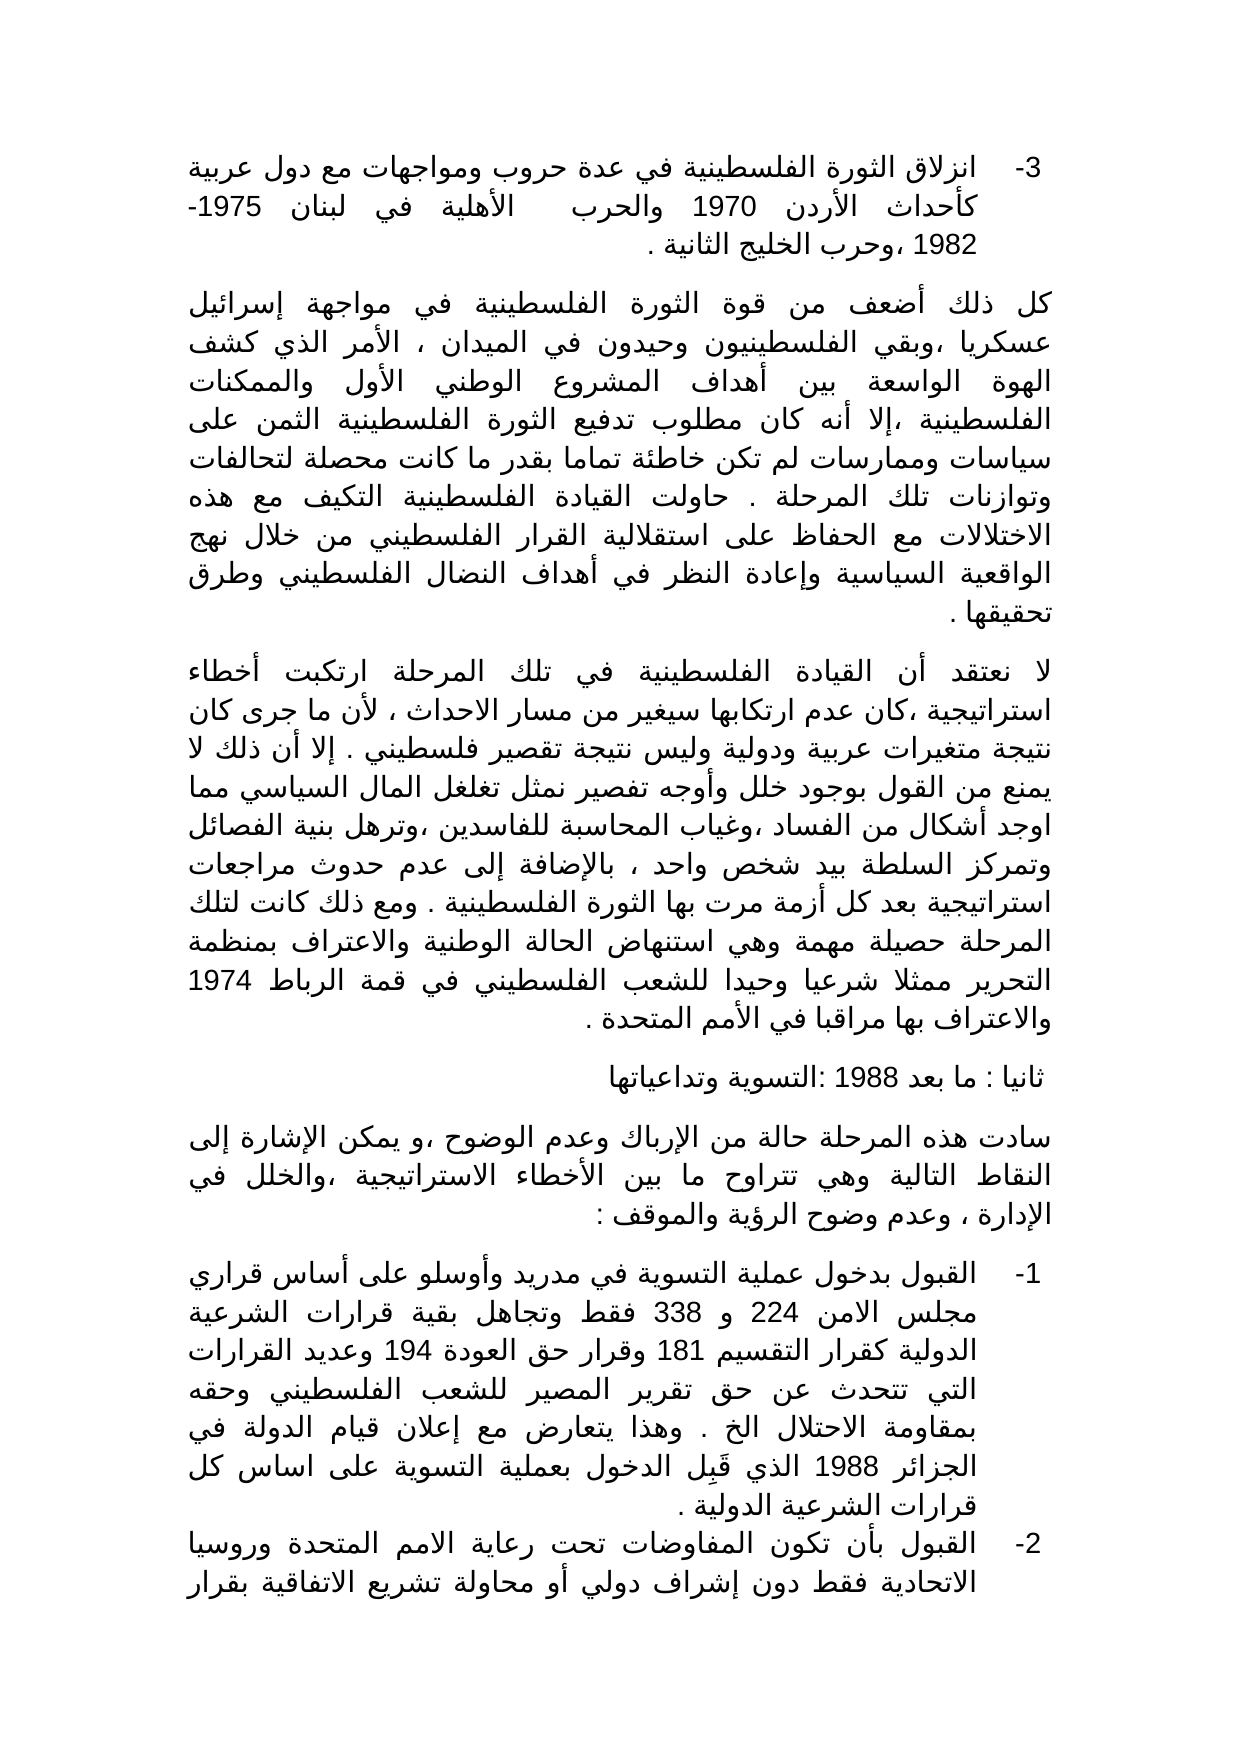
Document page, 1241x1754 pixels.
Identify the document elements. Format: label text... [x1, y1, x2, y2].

list انزلاق الثورة الفلسطينية في عدة حروب ومواجهات مع دول عربية كأحداث الأردن 1970 والحرب الأهلية في لبنان 1975- 1982 ،وحرب الخليج الثانية . [187, 150, 1015, 261]
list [187, 1526, 1015, 1598]
text كل ذلك أضعف من قوة الثورة الفلسطينية في مواجهة إسرائيل عسكريا ،وبقي الفلسطينيون وحيدون في الميدان ، الأمر الذي كشف الهوة الواسعة بين أهداف المشروع الوطني الأول والممكنات الفلسطينية ،إلا أنه كان مطلوب تدفيع الثورة الفلسطينية الثمن على سياسات وممارسات لم تكن خاطئة تماما بقدر ما كانت محصلة لتحالفات وتوازنات تلك المرحلة . حاولت القيادة الفلسطينية التكيف مع هذه الاختلالات مع الحفاظ على استقلالية القرار الفلسطيني من خلال نهج الواقعية السياسية وإعادة النظر في أهداف النضال الفلسطيني وطرق تحقيقها . [187, 286, 1053, 628]
text ثانيا : ما بعد 1988 :التسوية وتداعياتها [187, 1060, 1053, 1094]
text سادت هذه المرحلة حالة من الإرباك وعدم الوضوح ،و يمكن الإشارة إلى النقاط التالية وهي تتراوح ما بين الأخطاء الاستراتيجية ،والخلل في الإدارة ، وعدم وضوح الرؤية والموقف : [187, 1120, 1053, 1230]
text لا نعتقد أن القيادة الفلسطينية في تلك المرحلة ارتكبت أخطاء استراتيجية ،كان عدم ارتكابها سيغير من مسار الاحداث ، لأن ما جرى كان نتيجة متغيرات عربية ودولية وليس نتيجة تقصير فلسطيني . إلا أن ذلك لا يمنع من القول بوجود خلل وأوجه تفصير نمثل تغلغل المال السياسي مما اوجد أشكال من الفساد ،وغياب المحاسبة للفاسدين ،وترهل بنية الفصائل وتمركز السلطة بيد شخص واحد ، بالإضافة إلى عدم حدوث مراجعات استراتيجية بعد كل أزمة مرت بها الثورة الفلسطينية . ومع ذلك كانت لتلك المرحلة حصيلة مهمة وهي استنهاض الحالة الوطنية والاعتراف بمنظمة التحرير ممثلا شرعيا وحيدا للشعب الفلسطيني في قمة الرباط 1974 والاعتراف بها مراقبا في الأمم المتحدة . [187, 654, 1053, 1034]
list القبول بدخول عملية التسوية في مدريد وأوسلو على أساس قراري مجلس الامن 224 و 338 فقط وتجاهل بقية قرارات الشرعية الدولية كقرار التقسيم 181 وقرار حق العودة 194 وعديد القرارات التي تتحدث عن حق تقرير المصير للشعب الفلسطيني وحقه بمقاومة الاحتلال الخ . وهذا يتعارض مع إعلان قيام الدولة في الجزائر 1988 الذي قَبِل الدخول بعملية التسوية على اساس كل قرارات الشرعية الدولية . [187, 1256, 1015, 1521]
